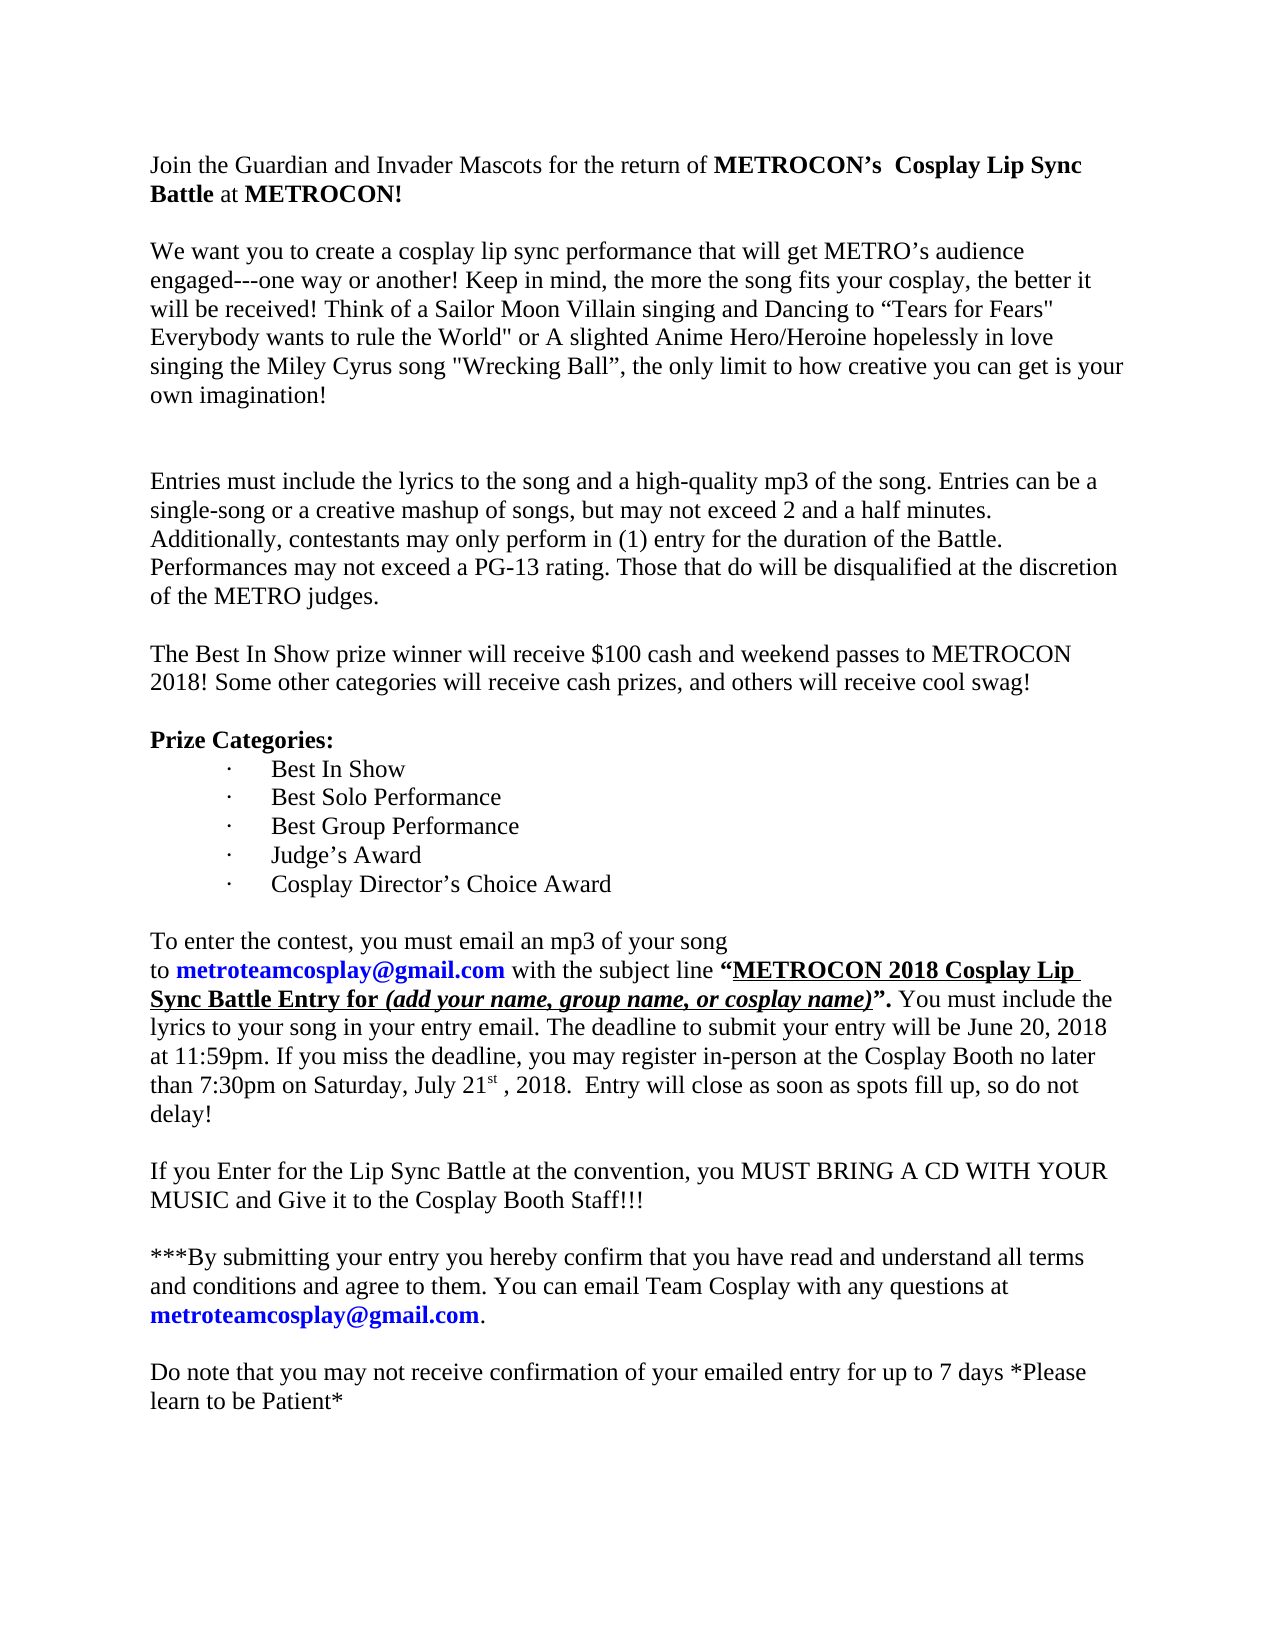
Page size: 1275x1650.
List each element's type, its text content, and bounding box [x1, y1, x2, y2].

text Prize Categories: [150, 725, 1125, 754]
text · Cosplay Director’s Choice Award [225, 869, 1125, 897]
text · Best In Show [225, 754, 1125, 782]
text · Judge’s Award [225, 840, 1125, 869]
text Do note that you may not receive confirmation of your emailed entry for up to 7 days *Please learn to be Patient* [150, 1357, 1125, 1415]
text ***By submitting your entry you hereby confirm that you have read and understand all terms and conditions and agree to them. You can email Team Cosplay with any questions at metroteamcosplay@gmail.com. [150, 1242, 1125, 1329]
text · Best Solo Performance [225, 782, 1125, 811]
text To enter the contest, you must email an mp3 of your song to metroteamcosplay@gmail.com with the subject line “METROCON 2018 Cosplay Lip Sync Battle Entry for (add your name, group name, or cosplay name)”. You must include the lyrics to your song in your entry email. The deadline to submit your entry will be June 20, 2018 at 11:59pm. If you miss the deadline, you may register in-person at the Cosplay Booth no later than 7:30pm on Saturday, July 21st , 2018. Entry will close as soon as spots fill up, so do not delay! [150, 926, 1125, 1127]
text We want you to create a cosplay lip sync performance that will get METRO’s audience engaged---one way or another! Keep in mind, the more the song fits your cosplay, the better it will be received! Think of a Sailor Moon Villain singing and Dancing to “Tears for Fears" Everybody wants to rule the World" or A slighted Anime Hero/Heroine hopelessly in love singing the Miley Cyrus song "Wrecking Ball”, the only limit to how creative you can get is your own imagination! [150, 236, 1125, 437]
text If you Enter for the Lip Sync Battle at the convention, you MUST BRING A CD WITH YOUR MUSIC and Give it to the Cosplay Booth Staff!!! [150, 1156, 1125, 1214]
text · Best Group Performance [225, 811, 1125, 840]
text The Best In Show prize winner will receive $100 cash and weekend passes to METROCON 2018! Some other categories will receive cash prizes, and others will receive cool swag! [150, 639, 1125, 696]
text Entries must include the lyrics to the song and a high-quality mp3 of the song. Entries can be a single-song or a creative mashup of songs, but may not exceed 2 and a half minutes. Additionally, contestants may only perform in (1) entry for the duration of the Battle. Performances may not exceed a PG-13 rating. Those that do will be disqualified at the discretion of the METRO judges. [150, 437, 1125, 610]
text Join the Guardian and Invader Mascots for the return of METROCON’s Cosplay Lip Sync Battle at METROCON! [150, 150, 1125, 207]
